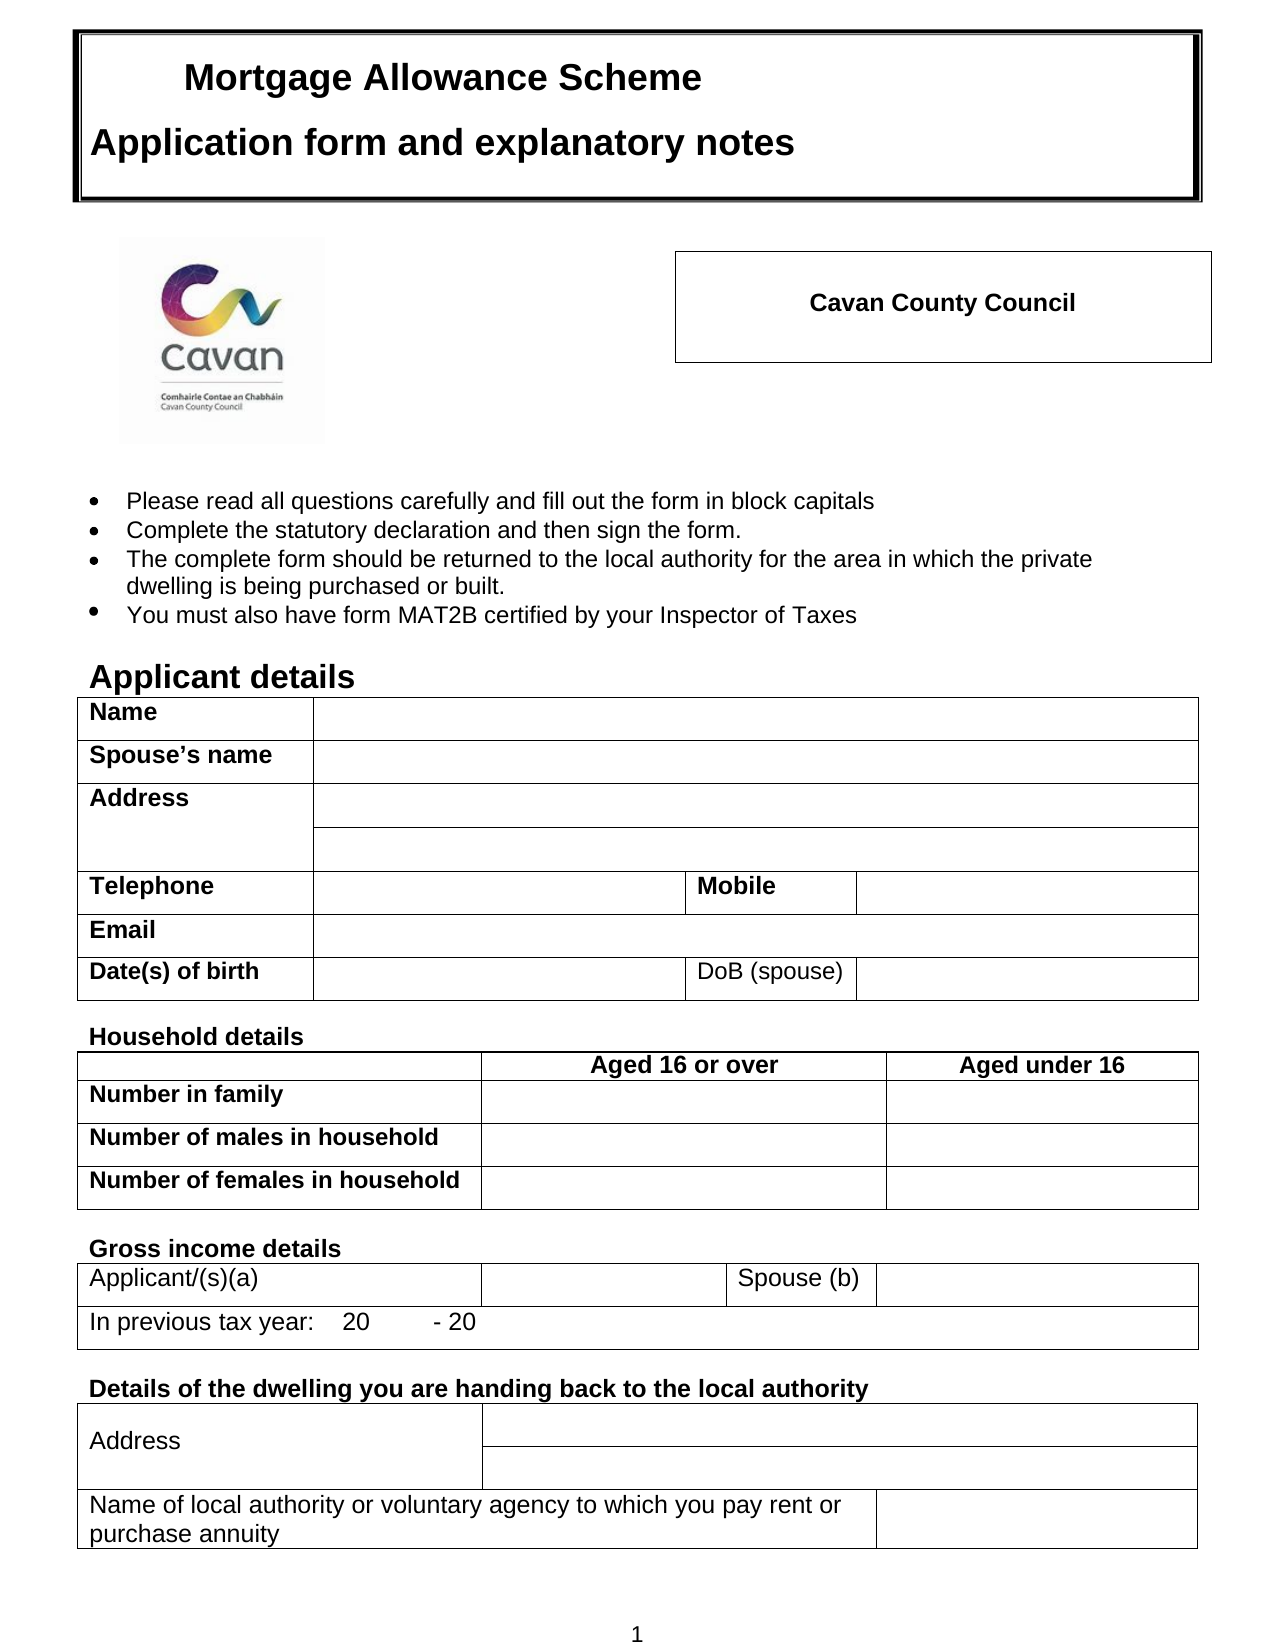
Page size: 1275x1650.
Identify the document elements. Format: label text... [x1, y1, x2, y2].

table_cell [887, 1124, 1198, 1166]
table_cell [482, 1167, 886, 1209]
text Details of the dwelling you are handing back to the local authority [89, 1374, 1217, 1403]
text The complete form should be returned to the local authority for the area in which the private dwelling is being purchased or built. [126, 545, 1097, 600]
table_cell [483, 1447, 1197, 1489]
table_header Spouse (b) [727, 1264, 876, 1306]
table_header Mortgage Allowance Scheme Application form and explanatory notes [69, 34, 816, 174]
table_cell [857, 958, 1198, 1000]
text Applicant details [89, 658, 1217, 696]
table_cell Number of males in household [78, 1124, 481, 1166]
table_header [78, 1053, 481, 1080]
table_cell [887, 1167, 1198, 1209]
table_cell [314, 828, 1198, 871]
table_cell Mobile [686, 872, 856, 914]
table_header Name [78, 698, 313, 740]
table_cell Telephone [78, 872, 313, 914]
text You must also have form MAT2B certified by your Inspector of Taxes [89, 600, 1217, 629]
table_cell [887, 1081, 1198, 1123]
table_cell [314, 784, 1198, 827]
table_cell Name of local authority or voluntary agency to which you pay rent or purchase annuity [78, 1490, 876, 1548]
table_cell Address [78, 784, 313, 871]
table_cell Number of females in household [78, 1167, 481, 1209]
text Please read all questions carefully and fill out the form in block capitals Complete the statutory declaration and then sign the form. [126, 487, 977, 543]
table_header [314, 698, 1198, 740]
table_cell Spouse’s name [78, 741, 313, 783]
table_cell [857, 872, 1198, 914]
table_cell [314, 915, 1198, 957]
table_header Aged 16 or over [482, 1053, 886, 1080]
table_cell [877, 1490, 1197, 1548]
table_cell [314, 741, 1198, 783]
table_cell [314, 958, 685, 1000]
table_header [877, 1264, 1198, 1306]
table_header [482, 1264, 726, 1306]
table_cell Number in family [78, 1081, 481, 1123]
table_cell [482, 1124, 886, 1166]
table_cell DoB (spouse) [686, 958, 856, 1000]
subtitle Household details [89, 1022, 1217, 1051]
table_cell [482, 1081, 886, 1123]
picture [88, 600, 111, 624]
table_header [483, 1404, 1197, 1446]
table_cell In previous tax year: 20 - 20 [78, 1307, 1198, 1349]
table_header Address [78, 1404, 482, 1489]
table_cell [314, 872, 685, 914]
table_header Applicant/(s)(a) [78, 1264, 481, 1306]
picture [118, 237, 325, 444]
table_cell Email [78, 915, 313, 957]
table_cell Date(s) of birth [78, 958, 313, 1000]
text Gross income details [89, 1234, 1217, 1262]
picture [88, 485, 111, 573]
table_header Aged under 16 [887, 1053, 1198, 1080]
